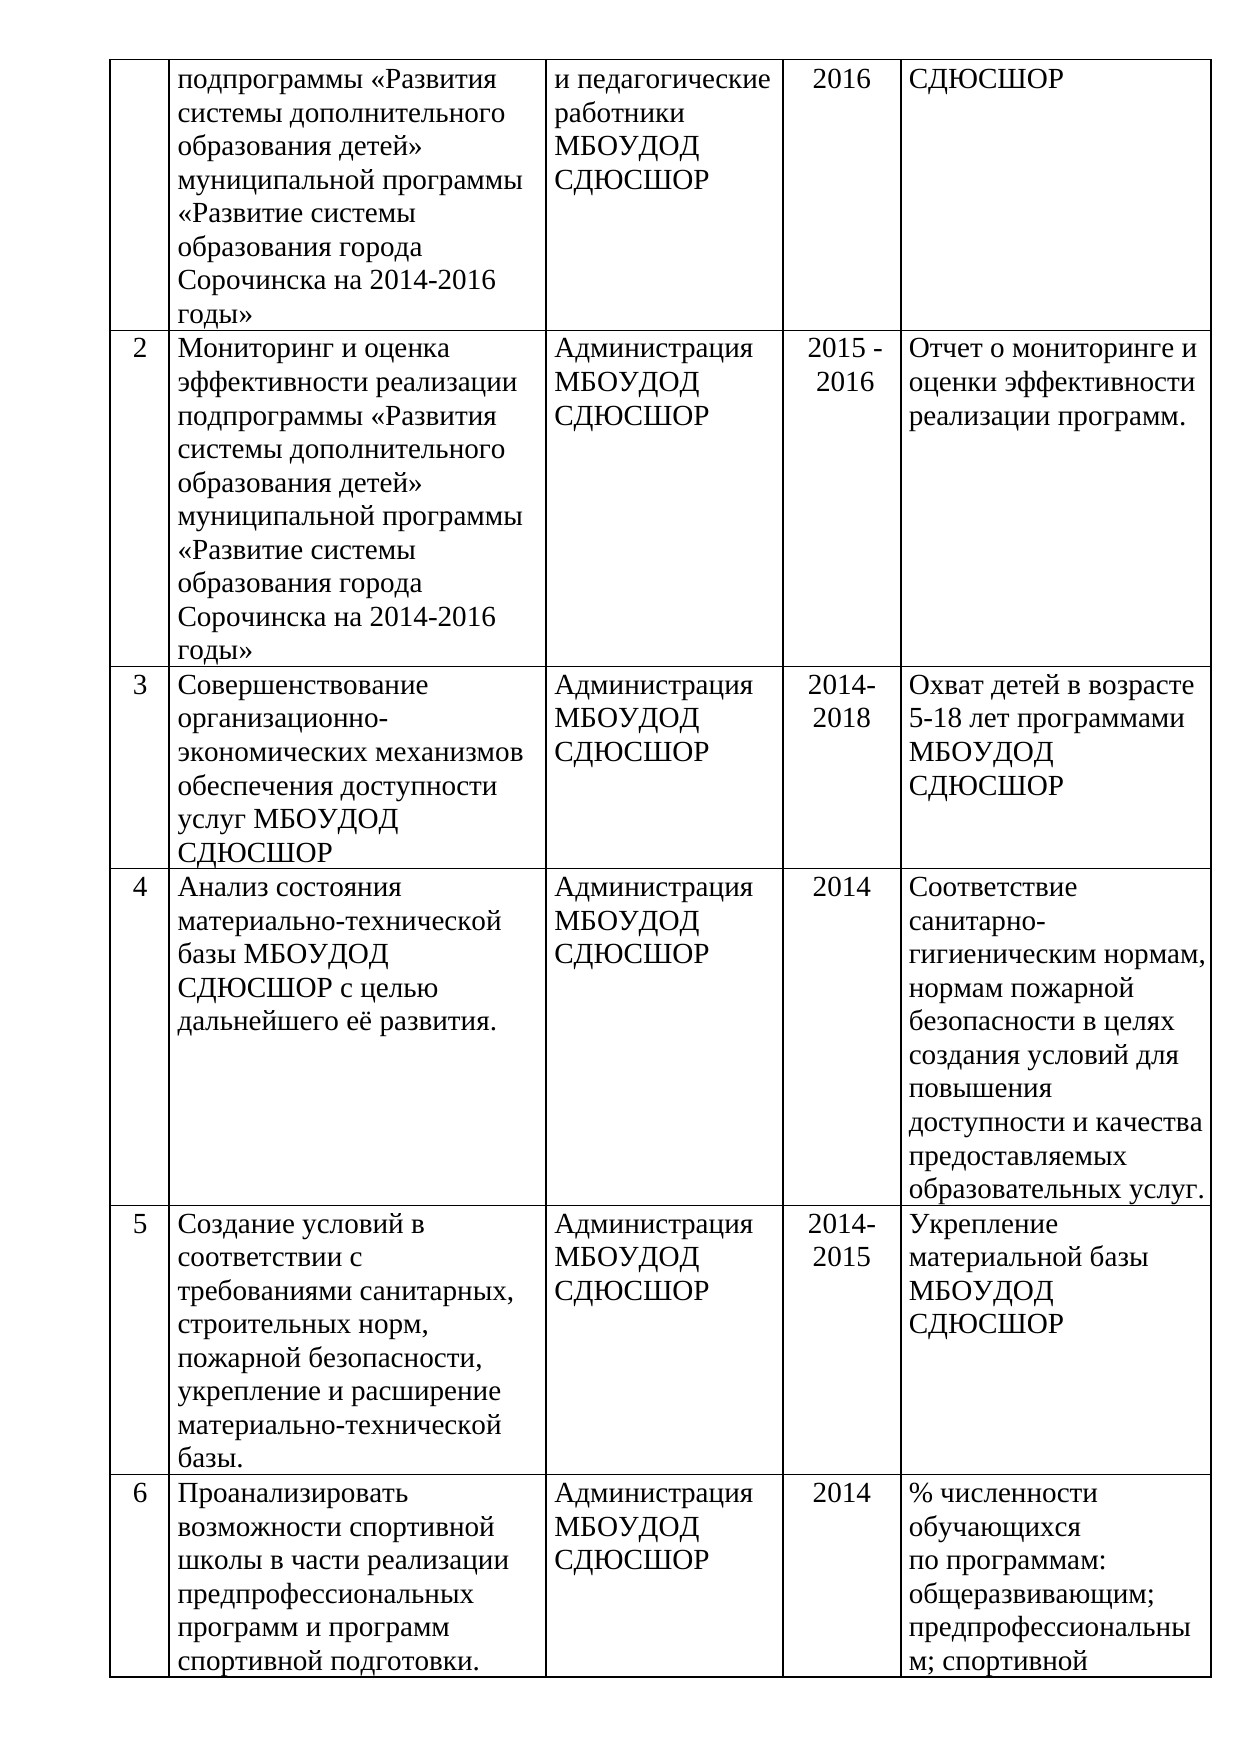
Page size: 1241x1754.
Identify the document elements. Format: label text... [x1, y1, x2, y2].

table_cell Администрация МБОУДОД СДЮСШОР [547, 1206, 782, 1474]
table_cell 2014 [784, 1475, 900, 1676]
table_cell 1 [111, 60, 168, 329]
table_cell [547, 1475, 782, 1676]
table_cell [547, 60, 782, 329]
table_cell Соответствие санитарно-гигиеническим нормам, нормам пожарной безопасности в целях создания условий для повышения доступности и качества предоставляемых образовательных услуг. [902, 869, 1210, 1205]
table_cell Анализ состояния материально-технической базы МБОУДОД СДЮСШОР с целью дальнейшего её развития. [170, 869, 545, 1205]
table_cell 2014-2015 [784, 1206, 900, 1474]
table_cell 2014 [784, 869, 900, 1205]
table_cell Администрация МБОУДОД СДЮСШОР [547, 869, 782, 1205]
table_cell Администрация МБОУДОД СДЮСШОР [547, 667, 782, 868]
table_cell Совершенствование организационно-экономических механизмов обеспечения доступности услуг МБОУДОД СДЮСШОР [170, 667, 545, 868]
table_cell Охват детей в возрасте 5-18 лет программами МБОУДОД СДЮСШОР [902, 667, 1210, 868]
table_cell Администрация МБОУДОД СДЮСШОР [547, 331, 782, 666]
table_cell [902, 1475, 1210, 1676]
table_cell 6 [111, 1475, 168, 1676]
table_cell 2014-2018 [784, 667, 900, 868]
table_cell Создание условий в соответствии с требованиями санитарных, строительных норм, пожарной безопасности, укрепление и расширение материально-технической базы. [170, 1206, 545, 1474]
table_cell Укрепление материальной базы МБОУДОД СДЮСШОР [902, 1206, 1210, 1474]
table_cell Отчет о мониторинге и оценки эффективности реализации программ. [902, 331, 1210, 666]
table_cell 2 [111, 331, 168, 666]
table_cell 2015 - 2016 [784, 331, 900, 666]
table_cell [170, 60, 545, 329]
table_cell 5 [111, 1206, 168, 1474]
table_cell 3 [111, 667, 168, 868]
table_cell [170, 1475, 545, 1676]
table_cell 2014 - 2016 [784, 60, 900, 329]
table_cell 4 [111, 869, 168, 1205]
table_cell Мониторинг и оценка эффективности реализации подпрограммы «Развития системы дополнительного образования детей» муниципальной программы «Развитие системы образования города Сорочинска на 2014-2016 годы» [170, 331, 545, 666]
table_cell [902, 60, 1210, 329]
